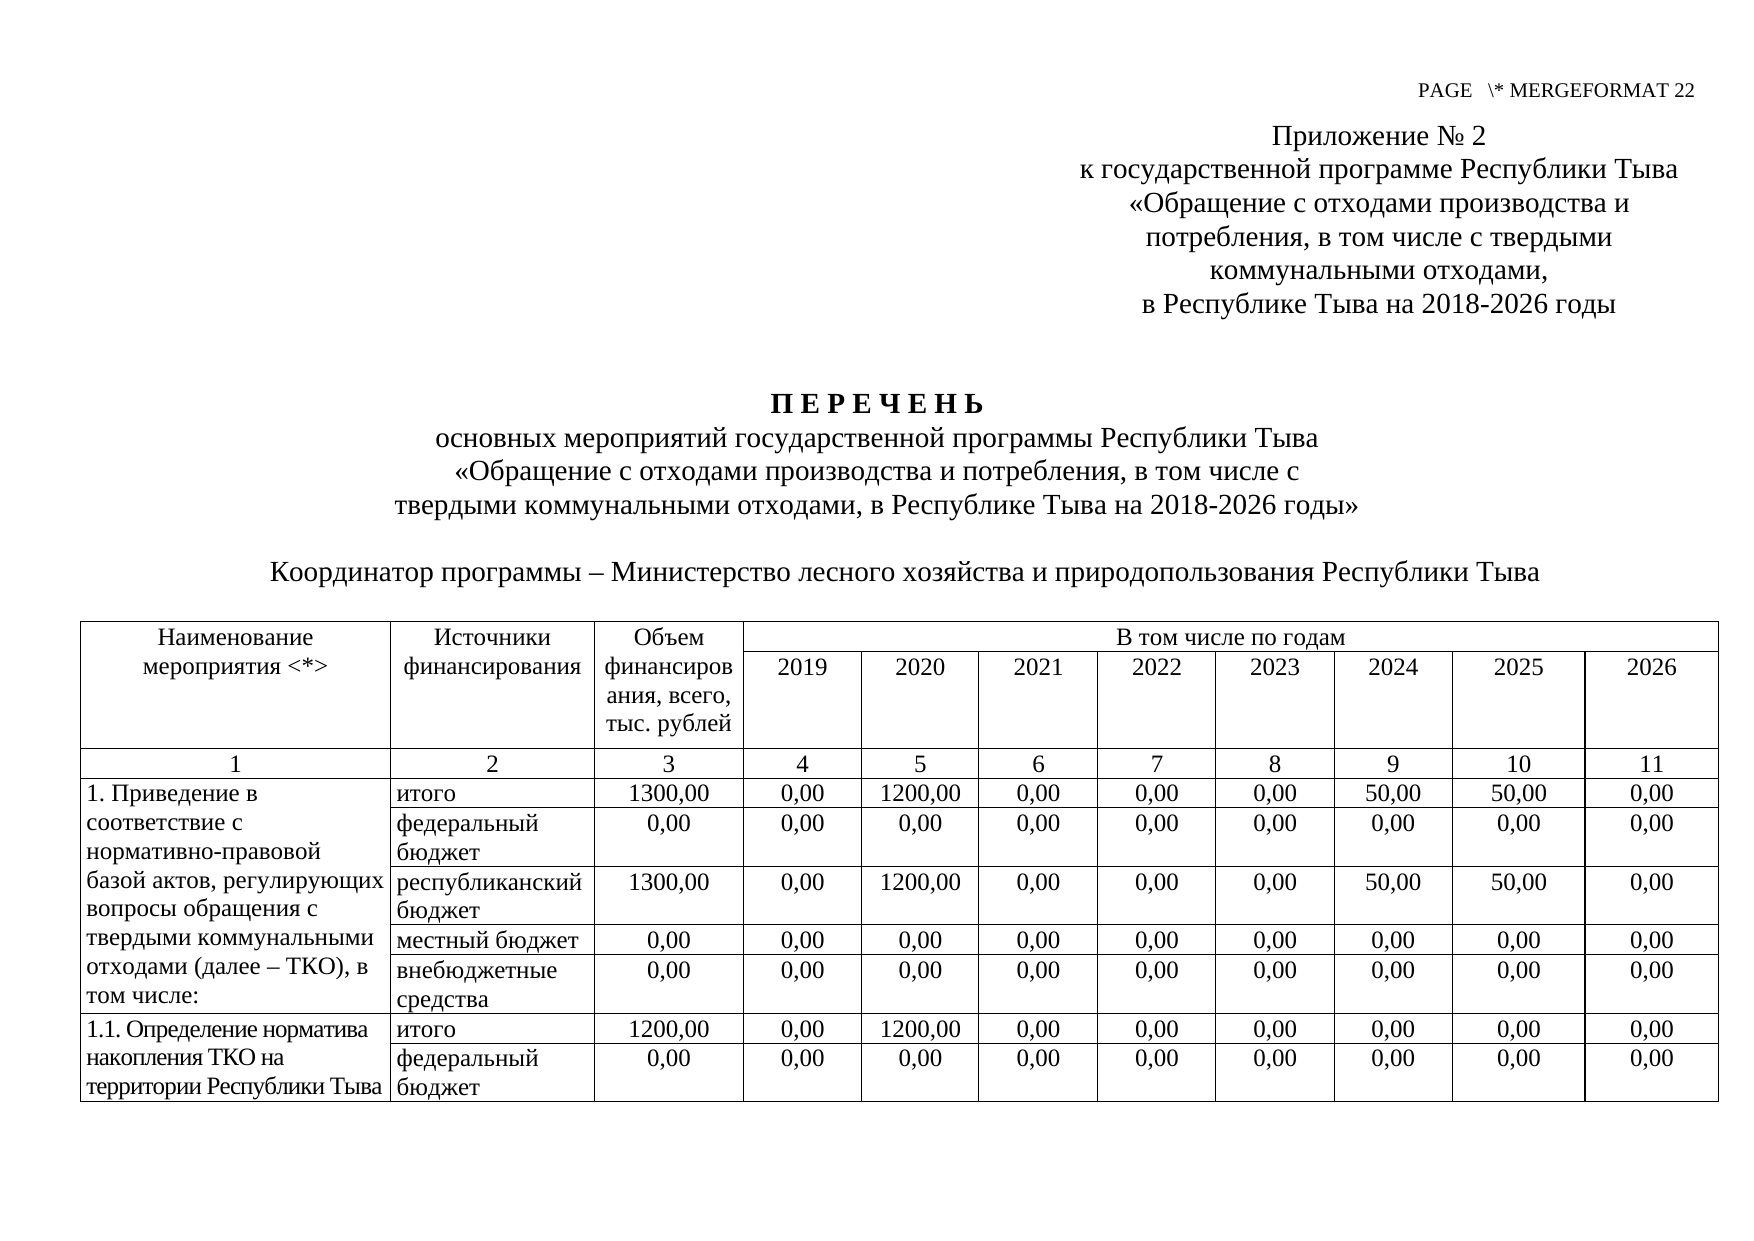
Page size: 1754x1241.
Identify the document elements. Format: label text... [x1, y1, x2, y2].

table_cell 0,00 [1098, 808, 1215, 866]
table_cell 2022 [1098, 652, 1215, 748]
table_cell 0,00 [744, 1014, 861, 1042]
table_cell внебюджетные средства [391, 955, 594, 1013]
table_cell 1.1. Определение норматива накопления ТКО на территории Республики Тыва [81, 1014, 390, 1101]
table_cell 0,00 [744, 925, 861, 954]
table_cell 0,00 [862, 808, 978, 866]
text в Республике Тыва на 2018-2026 годы [1063, 286, 1695, 319]
table_cell итого [391, 1014, 594, 1042]
table_cell 0,00 [744, 779, 861, 807]
table_cell 2 [391, 749, 594, 777]
table_cell 3 [595, 749, 743, 777]
table_cell федеральный бюджет [391, 808, 594, 866]
text потребления, в том числе с твердыми [1063, 219, 1695, 252]
text коммунальными отходами, [1063, 252, 1695, 286]
table_cell 0,00 [862, 1044, 978, 1101]
table_cell 0,00 [1586, 925, 1718, 954]
table_cell 0,00 [744, 1044, 861, 1101]
table_cell 1. Приведение в соответствие с нормативно-правовой базой актов, регулирующих вопросы обращения с твердыми коммунальными отходами (далее – ТКО), в том числе: [81, 779, 390, 1013]
table_cell 0,00 [1335, 925, 1452, 954]
table_cell 0,00 [595, 955, 743, 1013]
table_cell 4 [744, 749, 861, 777]
table_cell 0,00 [1216, 808, 1334, 866]
table_cell 0,00 [979, 955, 1097, 1013]
table_header Наименование мероприятия <*> [81, 622, 390, 748]
table_cell 0,00 [1216, 867, 1334, 924]
table_cell 11 [1586, 749, 1718, 777]
table_cell 1 [81, 749, 390, 777]
table_cell республиканский бюджет [391, 867, 594, 924]
table_cell 0,00 [1335, 1044, 1452, 1101]
table_cell 0,00 [1216, 1044, 1334, 1101]
table_cell 0,00 [595, 1044, 743, 1101]
table_cell 0,00 [979, 779, 1097, 807]
table_cell 1300,00 [595, 867, 743, 924]
table_cell 0,00 [1098, 779, 1215, 807]
table_cell 1200,00 [595, 1014, 743, 1042]
table_cell 0,00 [744, 867, 861, 924]
table_cell 10 [1453, 749, 1584, 777]
table_cell 0,00 [1098, 955, 1215, 1013]
table_cell 0,00 [1335, 1014, 1452, 1042]
table_cell 0,00 [1335, 955, 1452, 1013]
table_cell 0,00 [1453, 925, 1584, 954]
table_cell 0,00 [1216, 955, 1334, 1013]
table_cell 0,00 [1216, 925, 1334, 954]
table_cell 0,00 [1098, 1014, 1215, 1042]
table_cell 0,00 [979, 1014, 1097, 1042]
table_cell 8 [1216, 749, 1334, 777]
table_cell 50,00 [1453, 779, 1584, 807]
table_header Объем финансирования, всего, тыс. рублей [595, 622, 743, 748]
table_cell 0,00 [1586, 1014, 1718, 1042]
table_cell 2023 [1216, 652, 1334, 748]
table_cell 2020 [862, 652, 978, 748]
table_cell 0,00 [595, 808, 743, 866]
table_cell 50,00 [1453, 867, 1584, 924]
table_cell 2024 [1335, 652, 1452, 748]
table_cell 0,00 [744, 955, 861, 1013]
table_cell 50,00 [1335, 779, 1452, 807]
table_cell 0,00 [1453, 1014, 1584, 1042]
table_cell 1200,00 [862, 1014, 978, 1042]
table_cell 5 [862, 749, 978, 777]
table_cell 1200,00 [862, 779, 978, 807]
table_cell 0,00 [979, 867, 1097, 924]
table_cell 0,00 [1098, 1044, 1215, 1101]
table_cell 0,00 [1216, 1014, 1334, 1042]
table_cell 2021 [979, 652, 1097, 748]
table_cell 0,00 [1216, 779, 1334, 807]
table_cell 6 [979, 749, 1097, 777]
table_cell 0,00 [979, 1044, 1097, 1101]
table_cell 0,00 [744, 808, 861, 866]
table_cell 0,00 [1098, 867, 1215, 924]
table_cell 0,00 [1453, 808, 1584, 866]
text «Обращение с отходами производства и [1063, 185, 1695, 219]
table_cell 0,00 [1098, 925, 1215, 954]
text П Е Р Е Ч Е Н Ь [59, 386, 1695, 420]
table_cell 0,00 [979, 925, 1097, 954]
table_cell 0,00 [1586, 867, 1718, 924]
table_cell местный бюджет [391, 925, 594, 954]
text «Обращение с отходами производства и потребления, в том числе с [59, 453, 1695, 487]
table_cell 0,00 [1453, 955, 1584, 1013]
table_cell 2026 [1586, 652, 1718, 748]
table_cell 1200,00 [862, 867, 978, 924]
text Приложение № 2 [1063, 118, 1695, 152]
table_cell 0,00 [1453, 1044, 1584, 1101]
table_cell 0,00 [1335, 808, 1452, 866]
table_cell 0,00 [1586, 808, 1718, 866]
text Координатор программы – Министерство лесного хозяйства и природопользования Республики Тыва [59, 554, 1695, 588]
text основных мероприятий государственной программы Республики Тыва [59, 420, 1695, 453]
table_cell 0,00 [595, 925, 743, 954]
table_cell 0,00 [979, 808, 1097, 866]
table_cell 0,00 [1586, 955, 1718, 1013]
table_cell 2019 [744, 652, 861, 748]
table_cell 1300,00 [595, 779, 743, 807]
table_cell 9 [1335, 749, 1452, 777]
table_cell 7 [1098, 749, 1215, 777]
table_cell федеральный бюджет [391, 1044, 594, 1101]
table_cell итого [391, 779, 594, 807]
table_cell 2025 [1453, 652, 1584, 748]
table_cell 0,00 [862, 925, 978, 954]
table_cell 0,00 [862, 955, 978, 1013]
text твердыми коммунальными отходами, в Республике Тыва на 2018-2026 годы» [59, 487, 1695, 521]
table_cell 50,00 [1335, 867, 1452, 924]
table_cell 0,00 [1586, 779, 1718, 807]
table_header Источники финансирования [391, 622, 594, 748]
table_header В том числе по годам [744, 622, 1718, 651]
text к государственной программе Республики Тыва [1063, 152, 1695, 185]
table_cell 0,00 [1586, 1044, 1718, 1101]
